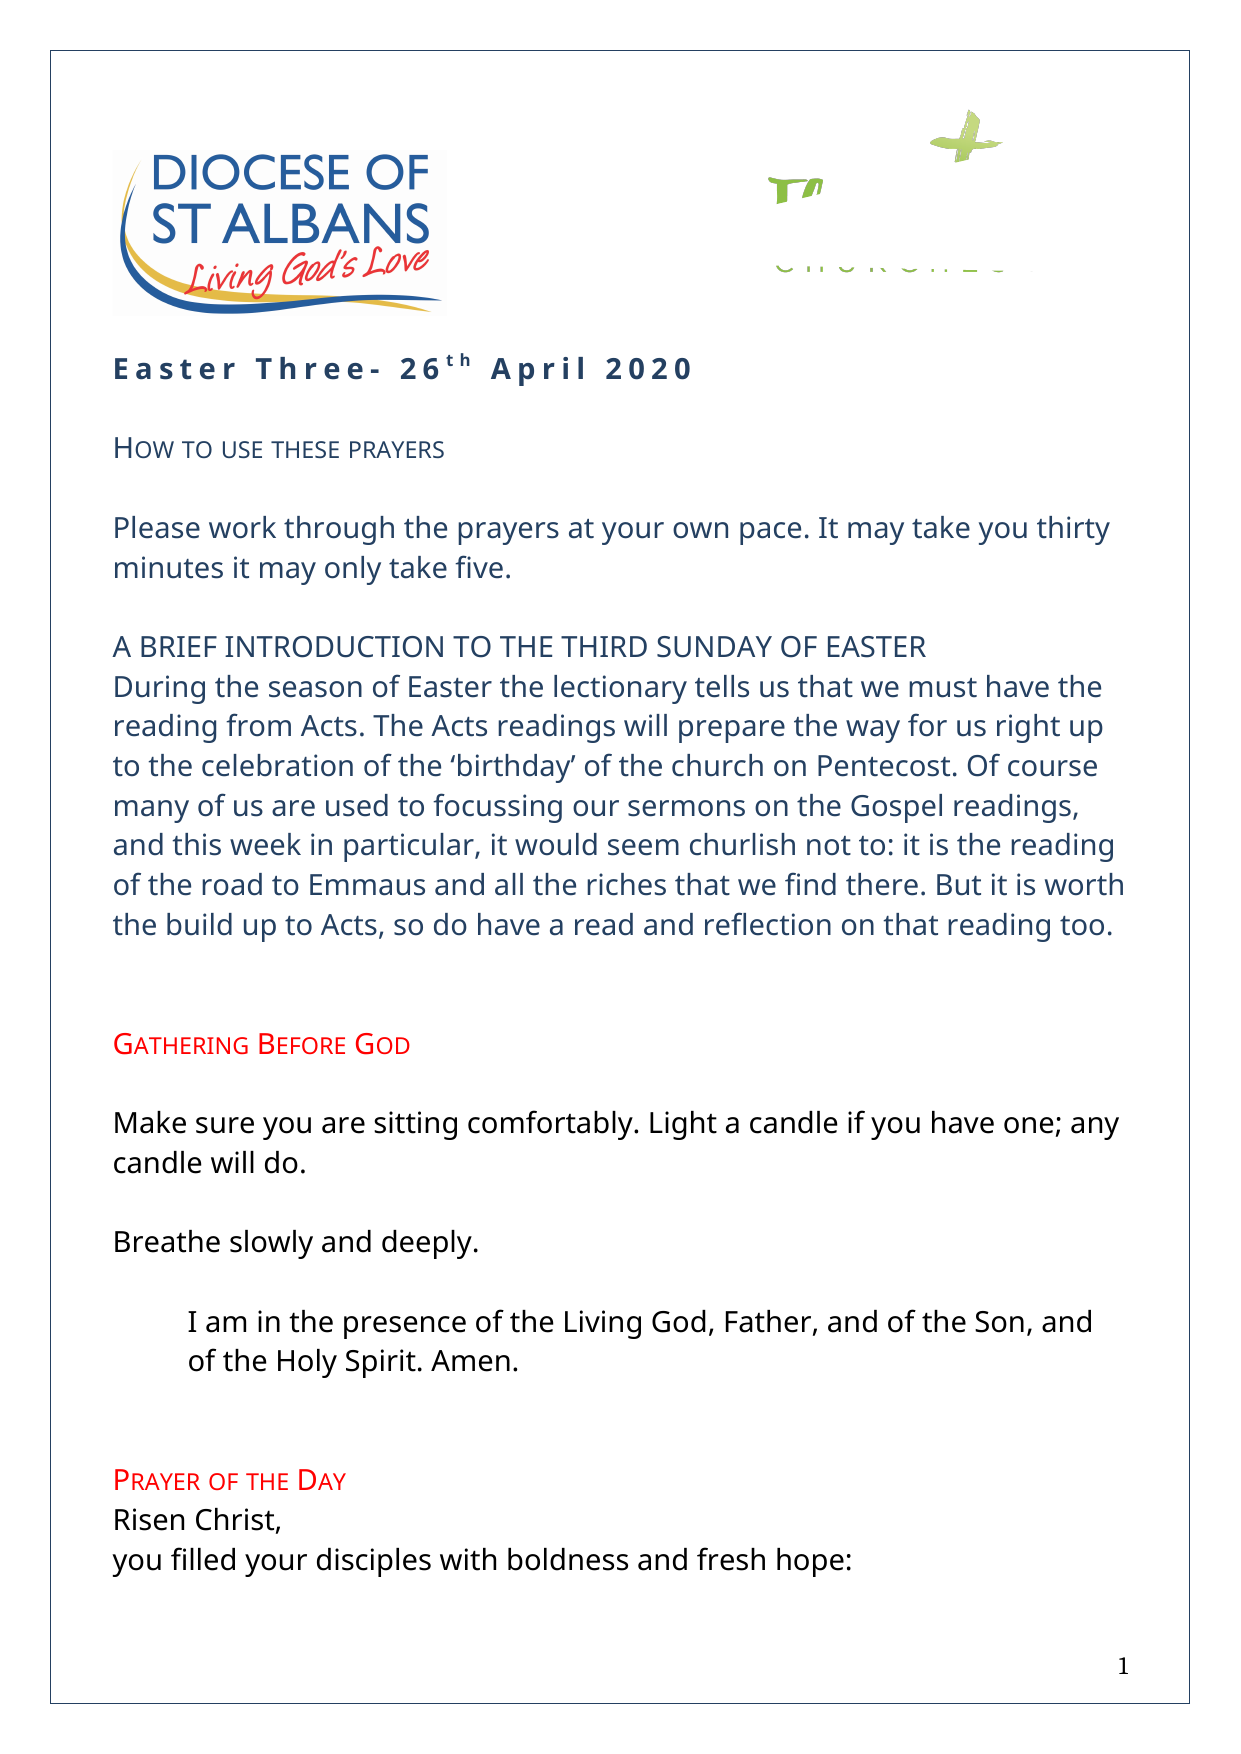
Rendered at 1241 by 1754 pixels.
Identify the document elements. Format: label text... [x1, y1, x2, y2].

text A BRIEF INTRODUCTION TO THE THIRD SUNDAY OF EASTER [112, 626, 1128, 666]
text How to use these prayers [112, 428, 1128, 467]
text During the season of Easter the lectionary tells us that we must have the reading from Acts. The Acts readings will prepare the way for us right up to the celebration of the ‘birthday’ of the church on Pentecost. Of course many of us are used to focussing our sermons on the Gospel readings, and this week in particular, it would seem churlish not to: it is the reading of the road to Emmaus and all the riches that we find there. But it is worth the build up to Acts, so do have a read and reflection on that reading too. [112, 666, 1128, 944]
text Breathe slowly and deeply. [112, 1222, 1128, 1261]
text Please work through the prayers at your own pace. It may take you thirty minutes it may only take five. [112, 507, 1128, 587]
text Make sure you are sitting comfortably. Light a candle if you have one; any candle will do. [112, 1102, 1128, 1182]
text Prayer of the Day [112, 1460, 1128, 1499]
text I am in the presence of the Living God, Father, and of the Son, and of the Holy Spirit. Amen. [187, 1301, 1128, 1380]
text Easter Three- 26th April 2020 [112, 348, 1128, 388]
text Gathering Before God [112, 1023, 1128, 1063]
picture [112, 150, 447, 316]
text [112, 1499, 1128, 1579]
